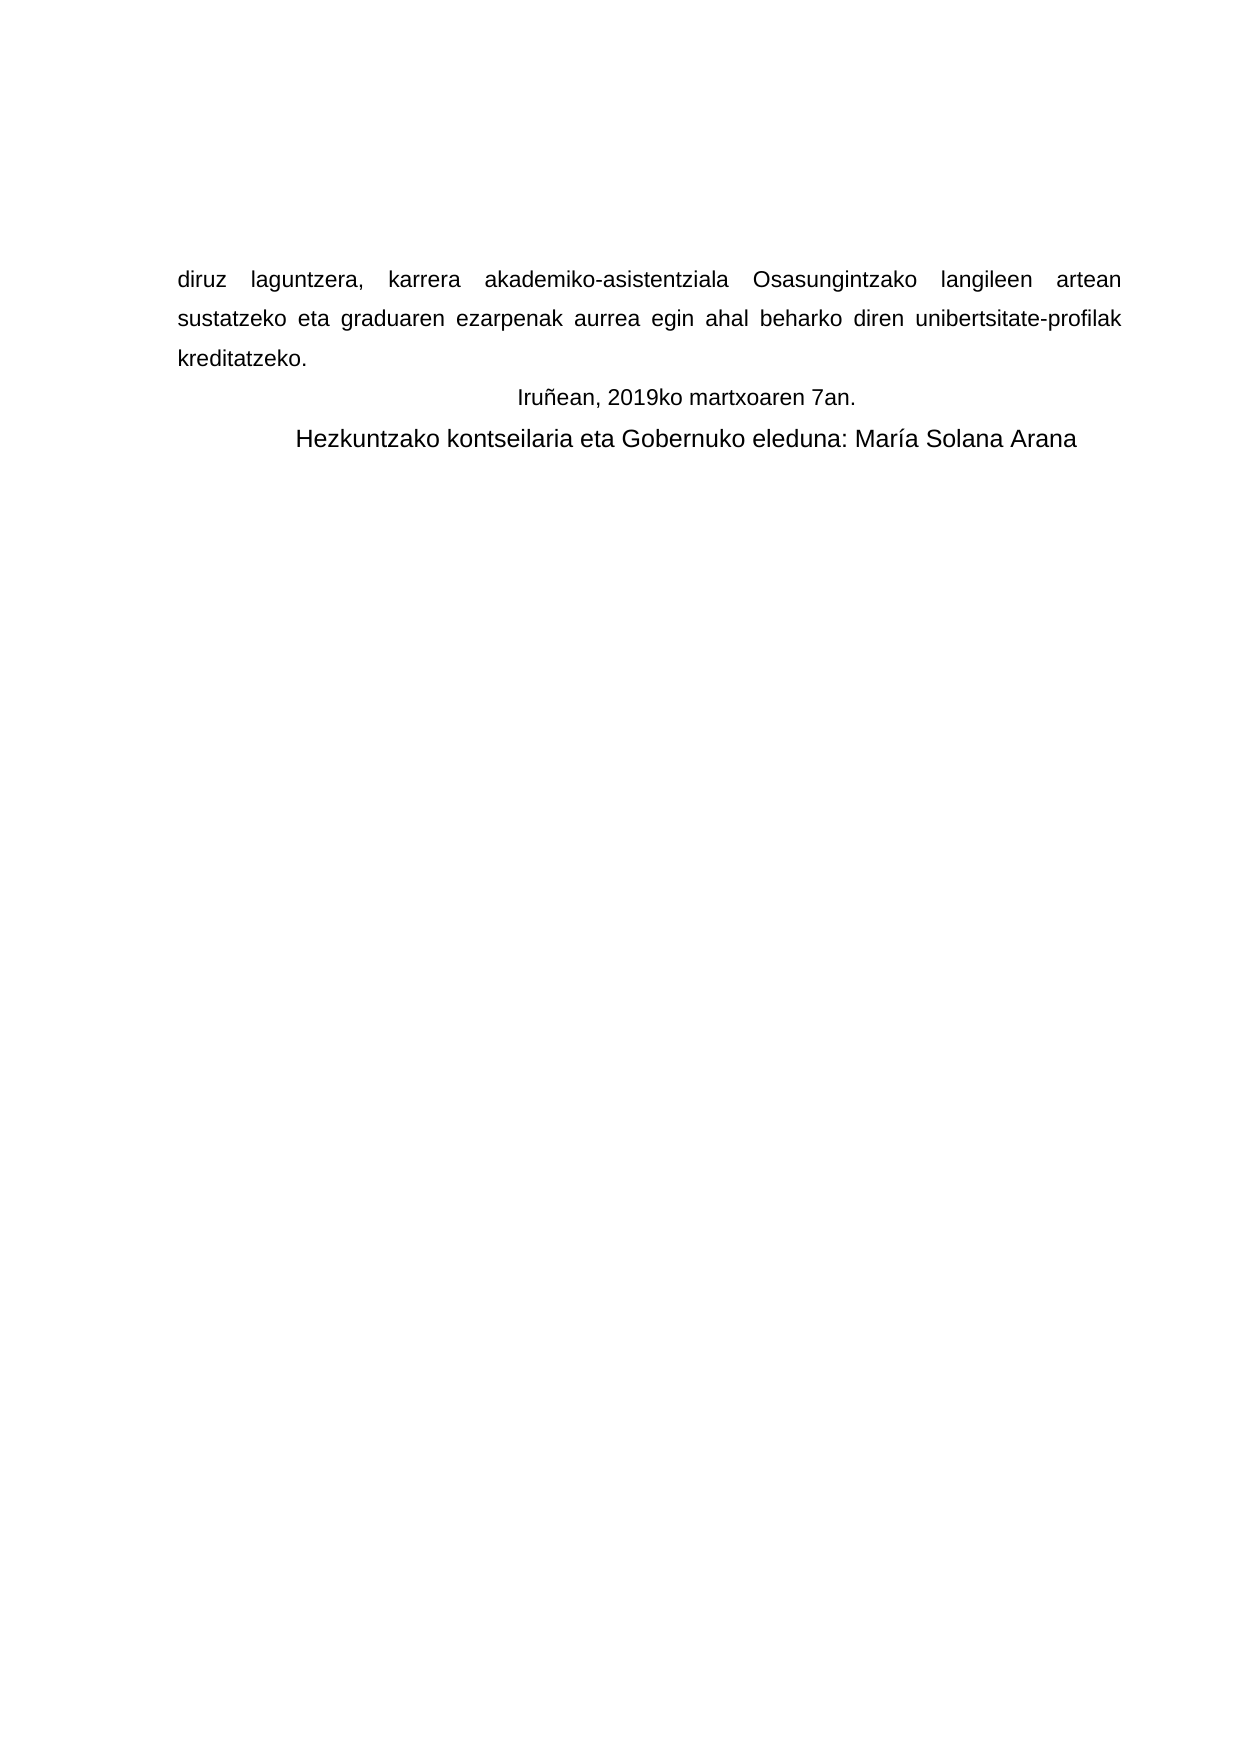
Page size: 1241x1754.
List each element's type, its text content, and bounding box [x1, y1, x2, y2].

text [177, 266, 1122, 371]
text Hezkuntzako kontseilaria eta Gobernuko eleduna: María Solana Arana [177, 424, 1122, 452]
text Iruñean, 2019ko martxoaren 7an. [177, 384, 1122, 411]
